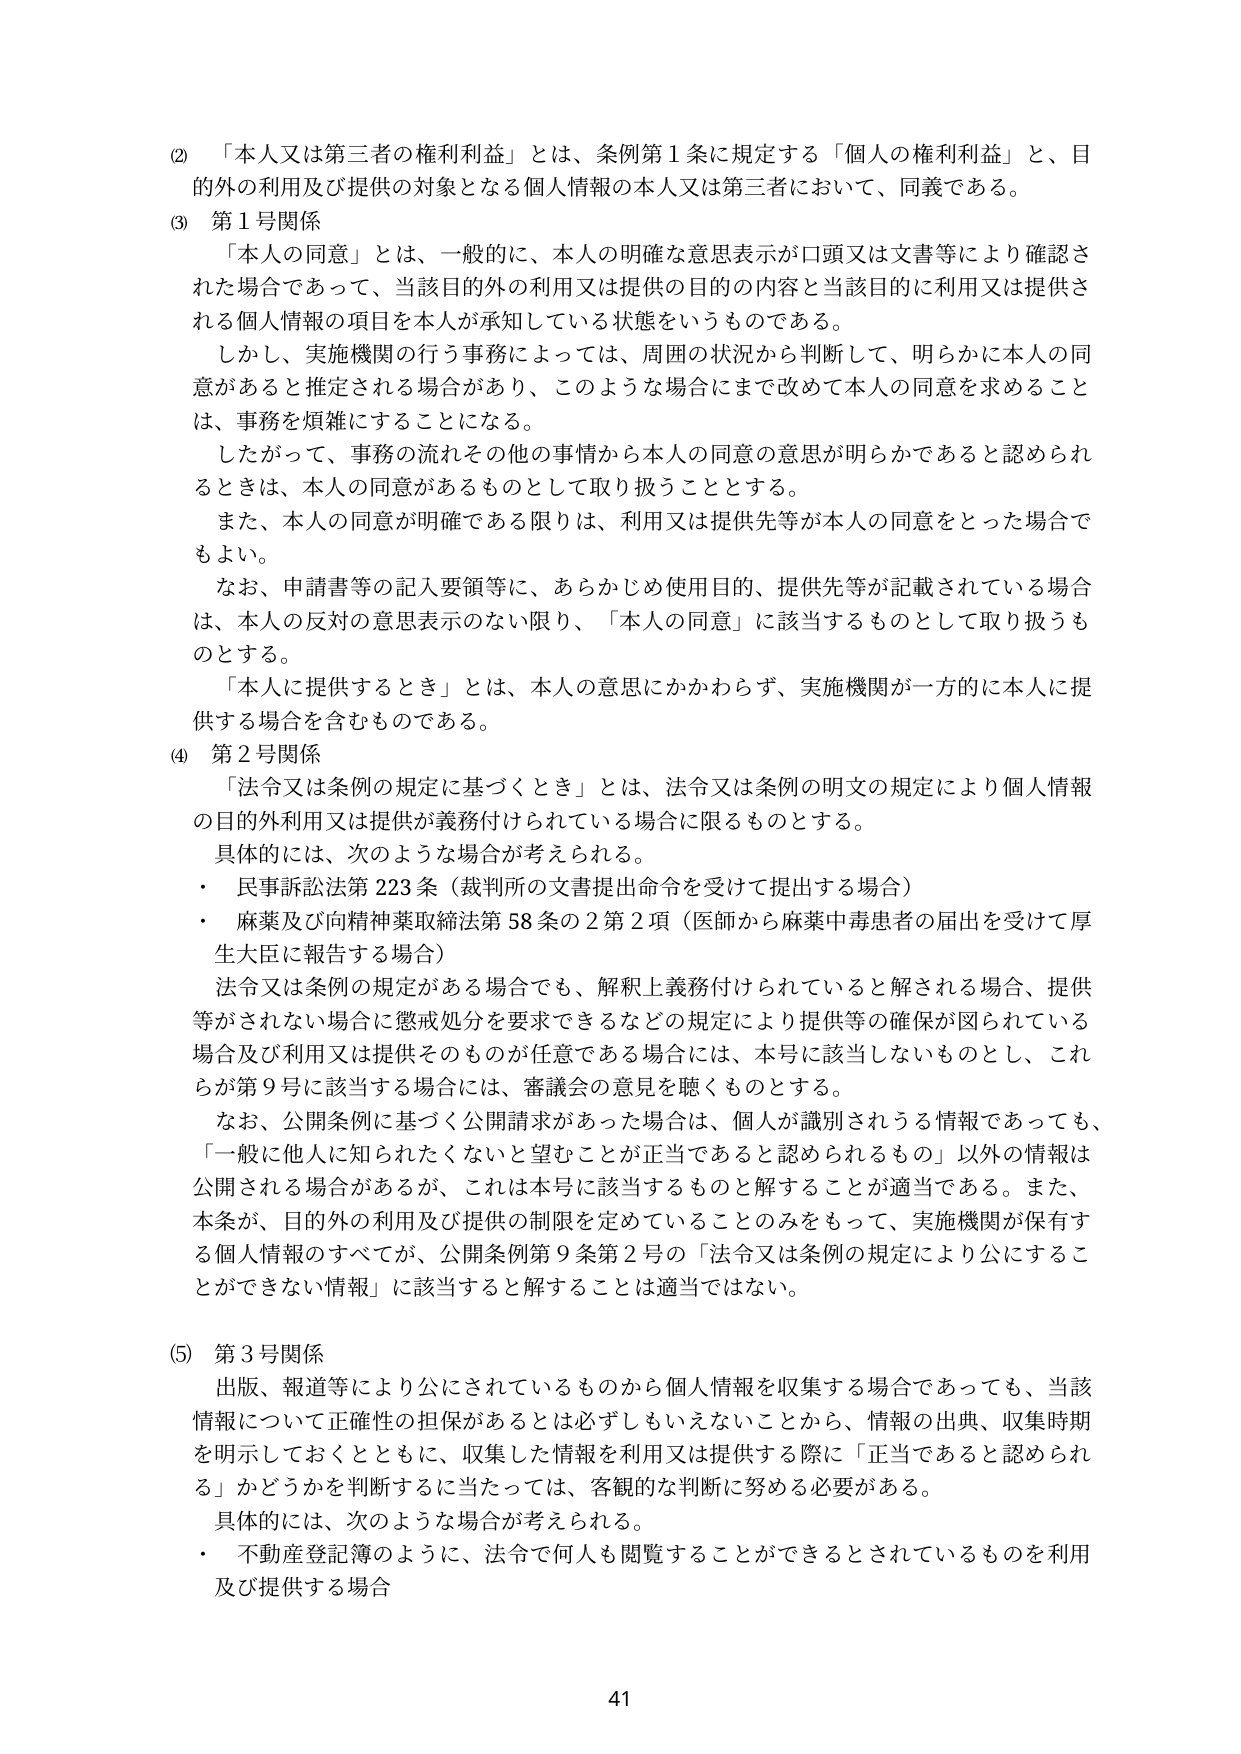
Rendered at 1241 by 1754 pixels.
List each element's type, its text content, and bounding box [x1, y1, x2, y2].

text ・ 不動産登記簿のように、法令で何人も閲覧することができるとされているものを利用及び提供する場合 [192, 1536, 1092, 1602]
text なお、申請書等の記入要領等に、あらかじめ使用目的、提供先等が記載されている場合は、本人の反対の意思表示のない限り、「本人の同意」に該当するものとして取り扱うものとする。 [148, 569, 1092, 669]
text したがって、事務の流れその他の事情から本人の同意の意思が明らかであると認められるときは、本人の同意があるものとして取り扱うこととする。 [148, 436, 1092, 502]
text ・ 麻薬及び向精神薬取締法第58条の２第２項（医師から麻薬中毒患者の届出を受けて厚生大臣に報告する場合） [192, 902, 1092, 969]
text しかし、実施機関の行う事務によっては、周囲の状況から判断して、明らかに本人の同意があると推定される場合があり、このような場合にまで改めて本人の同意を求めることは、事務を煩雑にすることになる。 [148, 336, 1092, 436]
text ⑵ 「本人又は第三者の権利利益」とは、条例第１条に規定する「個人の権利利益」と、目的外の利用及び提供の対象となる個人情報の本人又は第三者において、同義である。 [170, 136, 1092, 202]
text ・ 民事訴訟法第 223条（裁判所の文書提出命令を受けて提出する場合） [148, 869, 1092, 902]
text ⑷ 第２号関係 [148, 736, 1092, 769]
text 「法令又は条例の規定に基づくとき」とは、法令又は条例の明文の規定により個人情報の目的外利用又は提供が義務付けられている場合に限るものとする。 [148, 769, 1092, 836]
text なお、公開条例に基づく公開請求があった場合は、個人が識別されうる情報であっても、「一般に他人に知られたくないと望むことが正当であると認められるもの」以外の情報は公開される場合があるが、これは本号に該当するものと解することが適当である。また、本条が、目的外の利用及び提供の制限を定めていることのみをもって、実施機関が保有する個人情報のすべてが、公開条例第９条第２号の「法令又は条例の規定により公にすることができない情報」に該当すると解することは適当ではない。 [148, 1102, 1092, 1302]
text また、本人の同意が明確である限りは、利用又は提供先等が本人の同意をとった場合でもよい。 [148, 502, 1092, 569]
text 「本人の同意」とは、一般的に、本人の明確な意思表示が口頭又は文書等により確認された場合であって、当該目的外の利用又は提供の目的の内容と当該目的に利用又は提供される個人情報の項目を本人が承知している状態をいうものである。 [148, 236, 1092, 336]
text 法令又は条例の規定がある場合でも、解釈上義務付けられていると解される場合、提供等がされない場合に懲戒処分を要求できるなどの規定により提供等の確保が図られている場合及び利用又は提供そのものが任意である場合には、本号に該当しないものとし、これらが第９号に該当する場合には、審議会の意見を聴くものとする。 [148, 969, 1092, 1102]
text 具体的には、次のような場合が考えられる。 [148, 1502, 1092, 1536]
text ⑸ 第３号関係 [148, 1336, 1092, 1369]
text ⑶ 第１号関係 [148, 202, 1092, 236]
text 「本人に提供するとき」とは、本人の意思にかかわらず、実施機関が一方的に本人に提供する場合を含むものである。 [148, 669, 1092, 736]
text 出版、報道等により公にされているものから個人情報を収集する場合であっても、当該情報について正確性の担保があるとは必ずしもいえないことから、情報の出典、収集時期を明示しておくとともに、収集した情報を利用又は提供する際に「正当であると認められる」かどうかを判断するに当たっては、客観的な判断に努める必要がある。 [148, 1369, 1092, 1502]
text 具体的には、次のような場合が考えられる。 [148, 836, 1092, 869]
